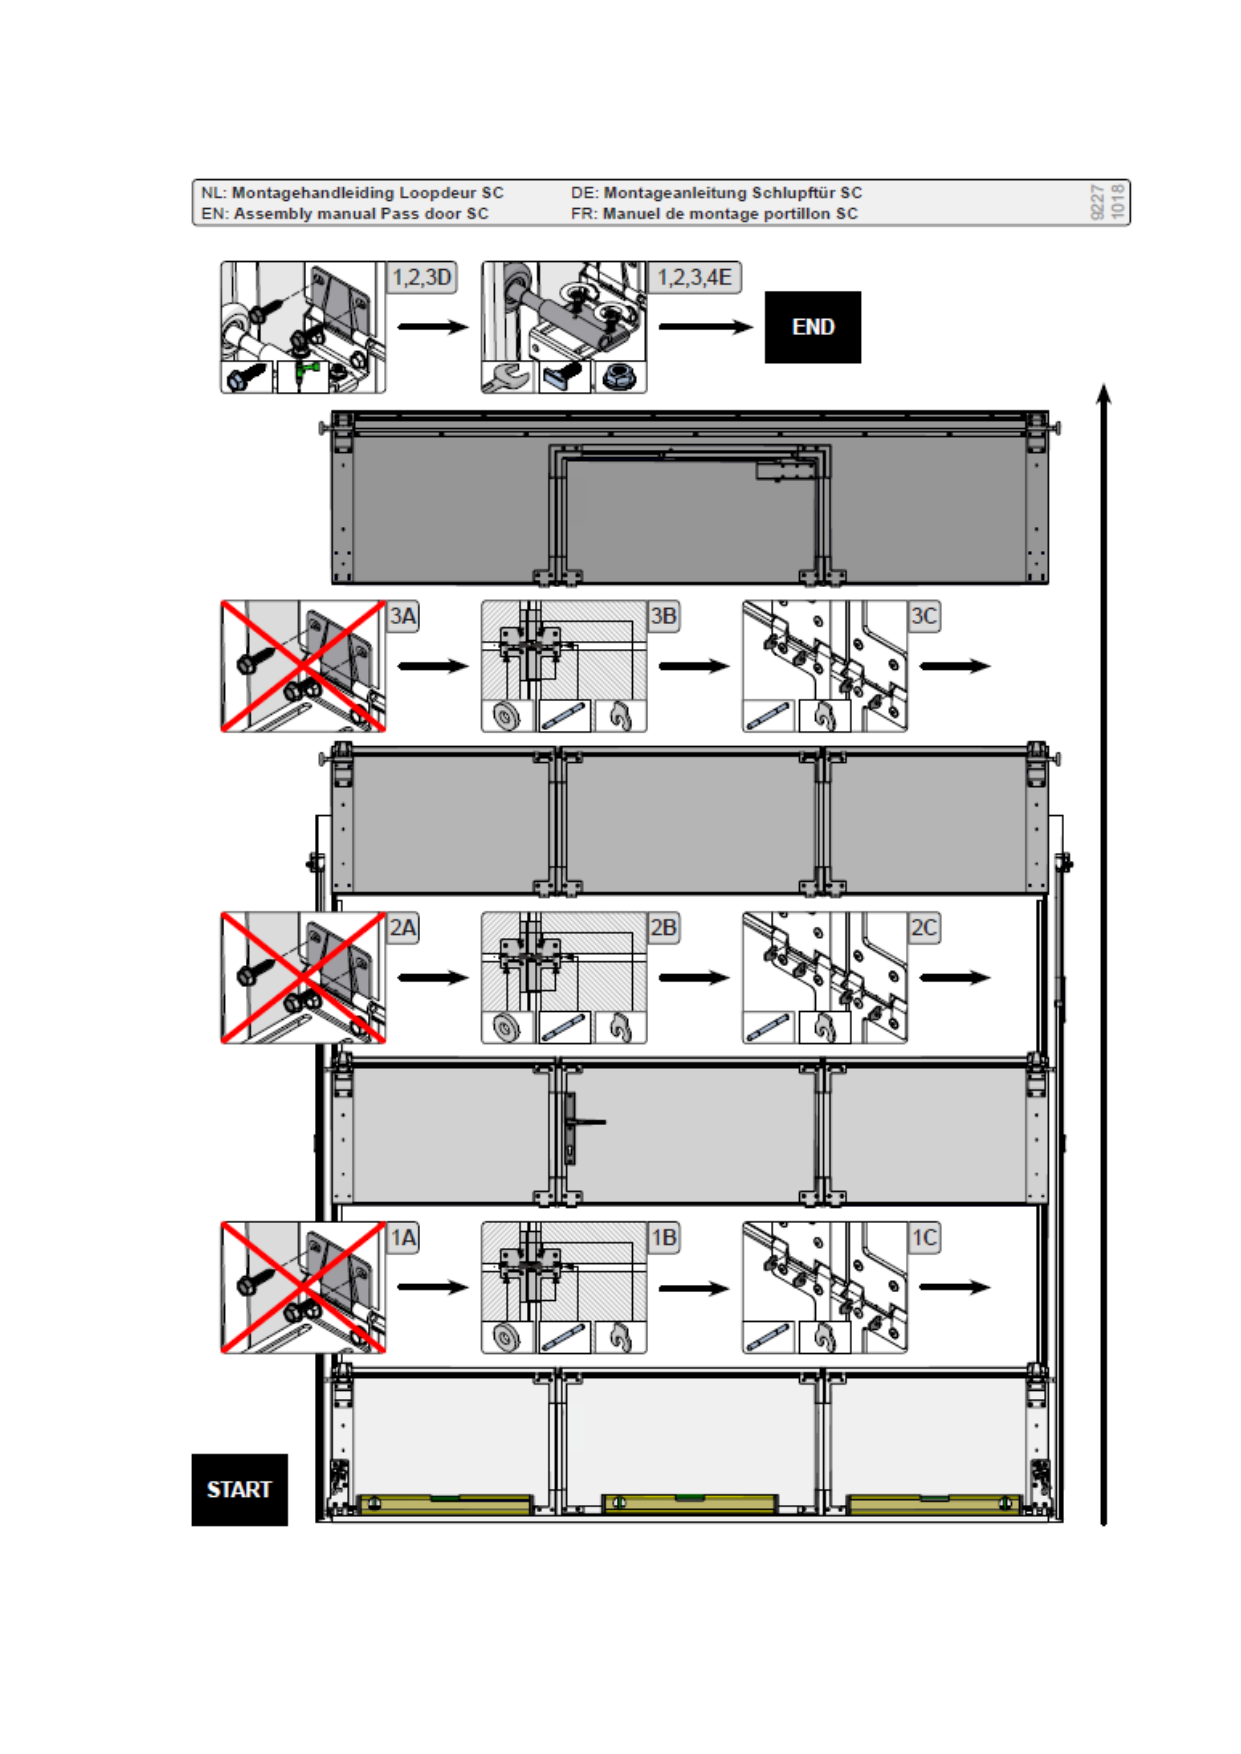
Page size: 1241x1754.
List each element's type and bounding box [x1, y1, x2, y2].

picture [147, 147, 1186, 1557]
